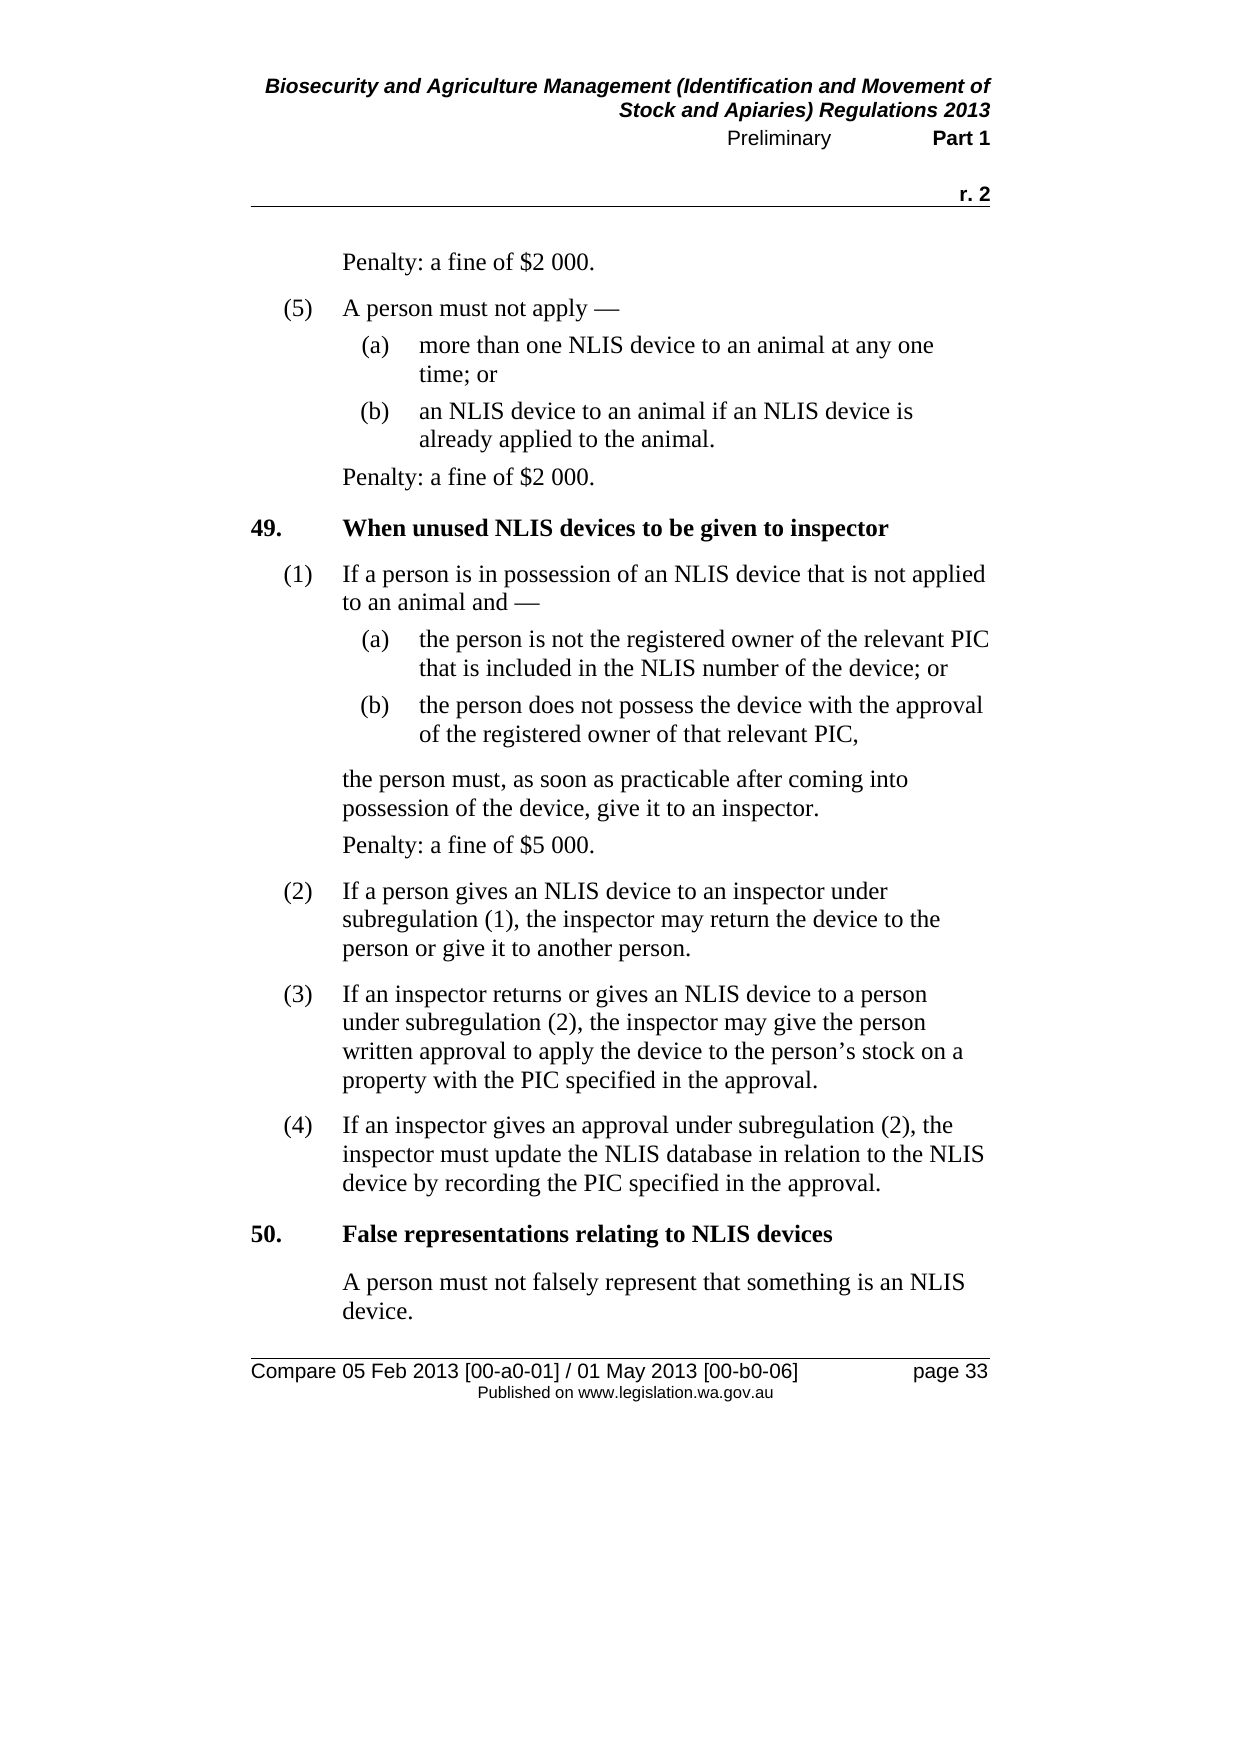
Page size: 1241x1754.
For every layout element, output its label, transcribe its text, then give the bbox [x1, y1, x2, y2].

text Penalty: a fine of $2 000. [251, 247, 990, 276]
text (1) If a person is in possession of an NLIS device that is not applied to an animal and — [251, 559, 990, 616]
text (2) If a person gives an NLIS device to an inspector under subregulation (1), the inspector may return the device to the person or give it to another person. [251, 876, 990, 962]
text (4) If an inspector gives an approval under subregulation (2), the inspector must update the NLIS database in relation to the NLIS device by recording the PIC specified in the approval. [251, 1110, 990, 1197]
text (b) the person does not possess the device with the approval of the registered owner of that relevant PIC, [251, 690, 990, 748]
text Penalty: a fine of $2 000. [251, 462, 990, 490]
text Penalty: a fine of $5 000. [251, 830, 990, 859]
text the person must, as soon as practicable after coming into possession of the device, give it to an inspector. [251, 764, 990, 822]
text (a) the person is not the registered owner of the relevant PIC that is included in the NLIS number of the device; or [251, 624, 990, 682]
text A person must not falsely represent that something is an NLIS device. [251, 1267, 990, 1324]
text (3) If an inspector returns or gives an NLIS device to a person under subregulation (2), the inspector may give the person written approval to apply the device to the person’s stock on a property with the PIC specified in the approval. [251, 979, 990, 1094]
text (a) more than one NLIS device to an animal at any one time; or [251, 330, 990, 387]
text (5) A person must not apply — [251, 293, 990, 322]
subtitle 49. When unused NLIS devices to be given to inspector [251, 513, 990, 542]
text (b) an NLIS device to an animal if an NLIS device is already applied to the animal. [251, 396, 990, 453]
subtitle 50. False representations relating to NLIS devices [251, 1219, 990, 1248]
